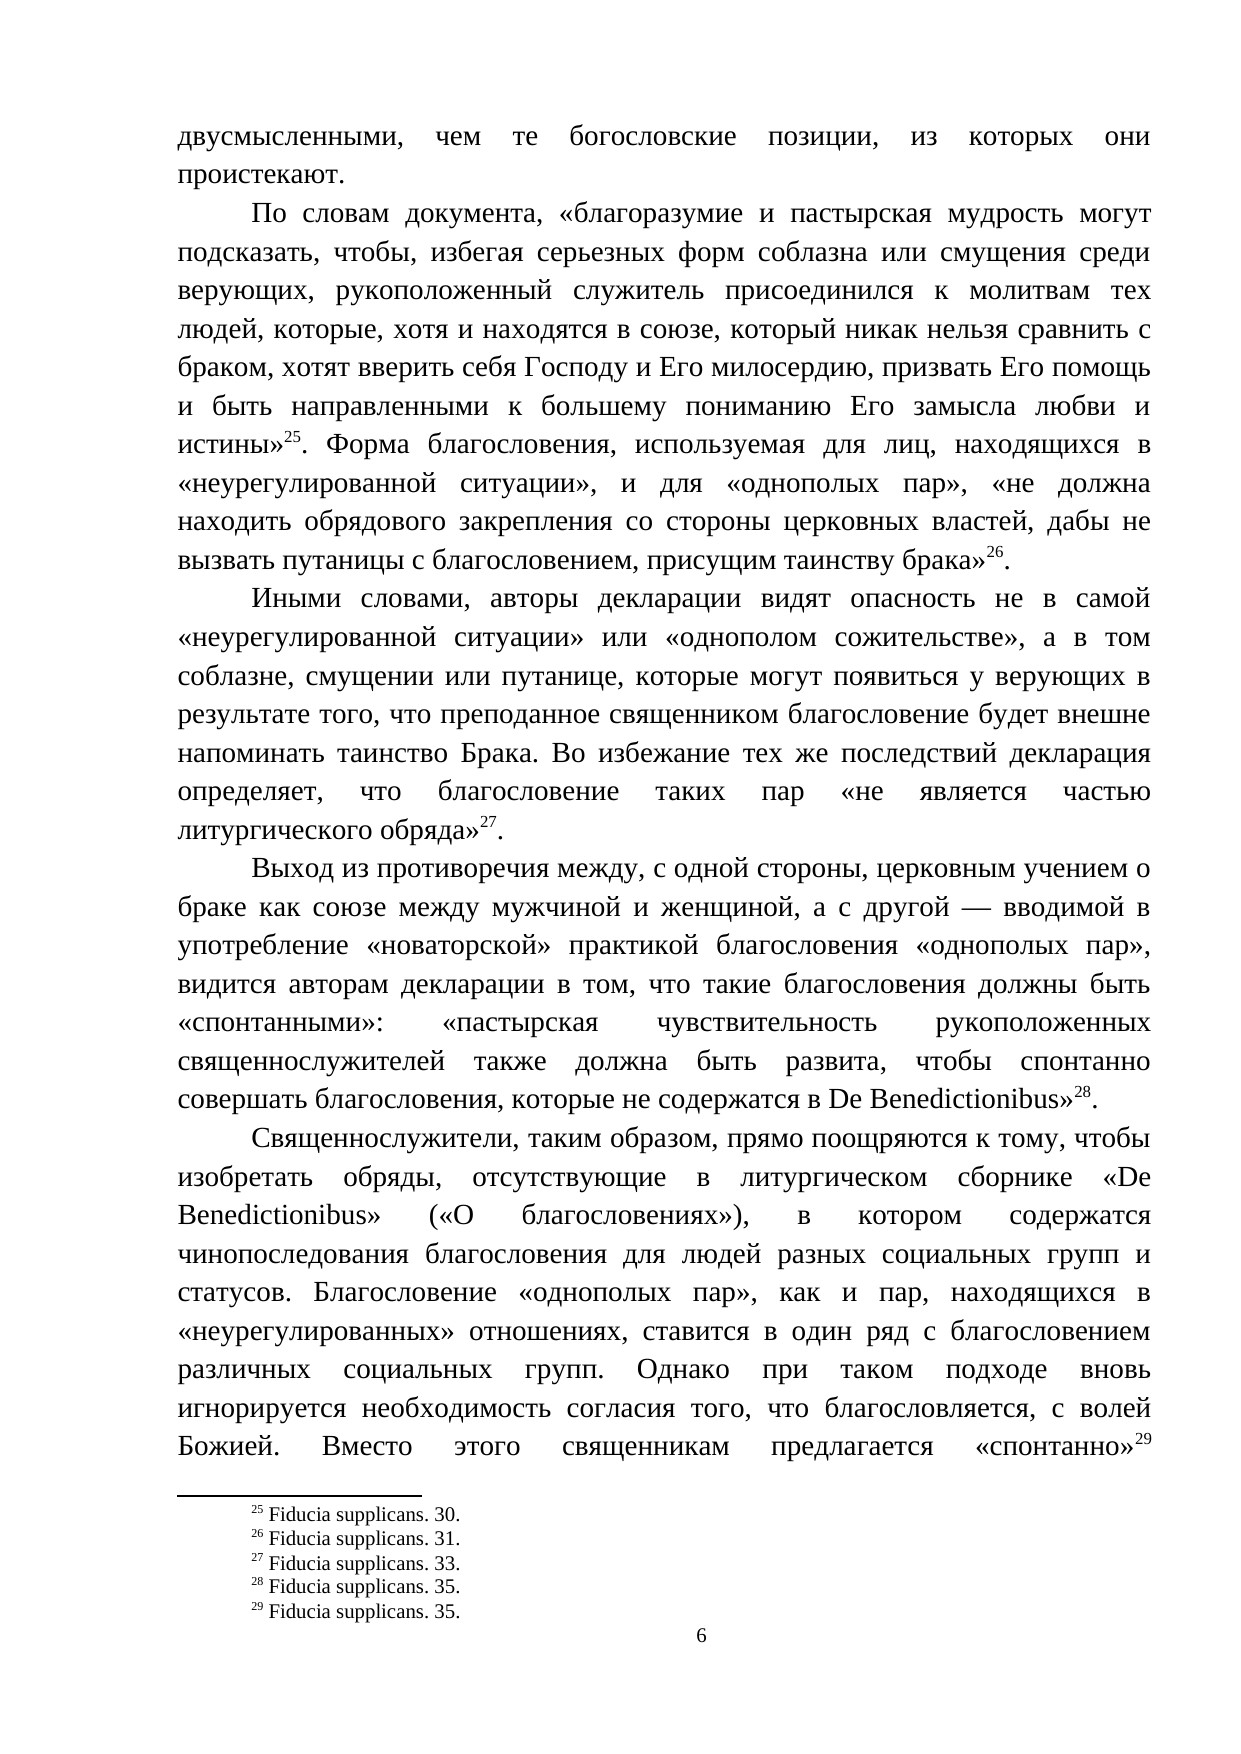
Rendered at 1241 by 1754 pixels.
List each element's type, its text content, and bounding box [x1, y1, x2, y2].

text Выход из противоречия между, с одной стороны, церковным учением о браке как союзе между мужчиной и женщиной, а с другой — вводимой в употребление «новаторской» практикой благословения «однополых пар», видится авторам декларации в том, что такие благословения должны быть «спонтанными»: «пастырская чувствительность рукоположенных священнослужителей также должна быть развита, чтобы спонтанно совершать благословения, которые не содержатся в De Benedictionibus». [177, 850, 1152, 1115]
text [177, 118, 1152, 190]
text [177, 1120, 1152, 1462]
text По словам документа, «благоразумие и пастырская мудрость могут подсказать, чтобы, избегая серьезных форм соблазна или смущения среди верующих, рукоположенный служитель присоединился к молитвам тех людей, которые, хотя и находятся в союзе, который никак нельзя сравнить с браком, хотят вверить себя Господу и Его милосердию, призвать Его помощь и быть направленными к большему пониманию Его замысла любви и истины». Форма благословения, используемая для лиц, находящихся в «неурегулированной ситуации», и для «однополых пар», «не должна находить обрядового закрепления со стороны церковных властей, дабы не вызвать путаницы с благословением, присущим таинству брака». [177, 195, 1152, 576]
text Иными словами, авторы декларации видят опасность не в самой «неурегулированной ситуации» или «однополом сожительстве», а в том соблазне, смущении или путанице, которые могут появиться у верующих в результате того, что преподанное священником благословение будет внешне напоминать таинство Брака. Во избежание тех же последствий декларация определяет, что благословение таких пар «не является частью литургического обряда». [177, 581, 1152, 845]
